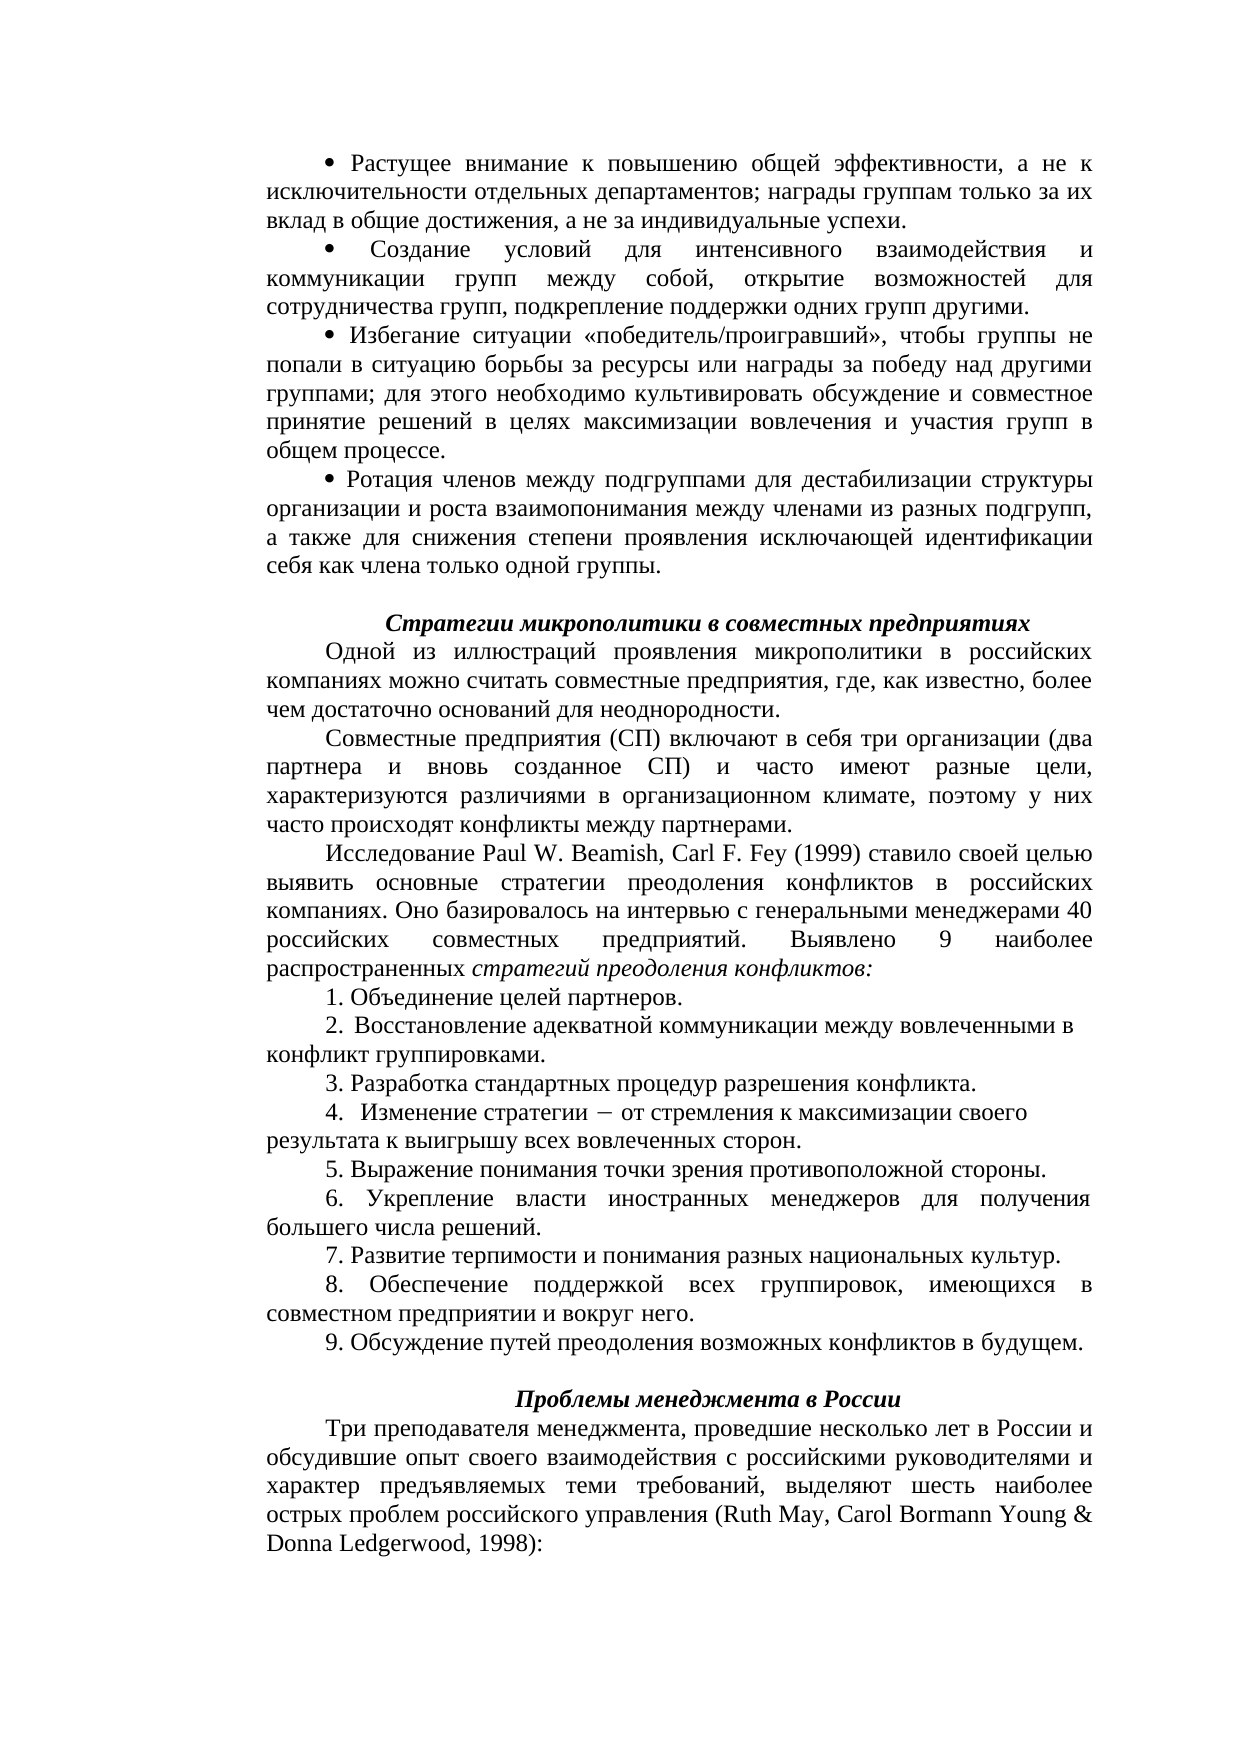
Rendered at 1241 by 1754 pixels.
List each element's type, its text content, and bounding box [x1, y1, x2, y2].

list Ротация членов между подгруппами для дестабилизации структуры организации и роста взаимопонимания между членами из разных подгрупп, а также для снижения степени проявления исключающей идентификации себя как члена только одной группы. [266, 464, 1093, 579]
list Восстановление адекватной коммуникации между вовлеченными в конфликт группировками. [266, 1010, 1093, 1068]
text Совместные предприятия (СП) включают в себя три организации (два партнера и вновь созданное СП) и часто имеют разные цели, характеризуются различиями в организационном климате, поэтому у них часто происходят конфликты между партнерами. [266, 723, 1094, 838]
list Разработка стандартных процедур разрешения конфликта. [325, 1068, 1240, 1097]
subtitle Проблемы менеджмента в России [176, 1384, 1240, 1413]
list Изменение стратегии  от стремления к максимизации своего результата к выигрышу всех вовлеченных сторон. [266, 1097, 1093, 1154]
list Обеспечение поддержкой всех группировок, имеющихся в совместном предприятии и вокруг него. [266, 1269, 1093, 1327]
list Избегание ситуации «победитель/проигравший», чтобы группы не попали в ситуацию борьбы за ресурсы или награды за победу над другими группами; для этого необходимо культивировать обсуждение и совместное принятие решений в целях максимизации вовлечения и участия групп в общем процессе. [266, 320, 1094, 464]
text Одной из иллюстраций проявления микрополитики в российских компаниях можно считать совместные предприятия, где, как известно, более чем достаточно оснований для неоднородности. [266, 636, 1093, 723]
list Растущее внимание к повышению общей эффективности, а не к исключительности отдельных департаментов; награды группам только за их вклад в общие достижения, а не за индивидуальные успехи. [266, 148, 1093, 234]
subtitle Стратегии микрополитики в совместных предприятиях [176, 608, 1240, 636]
list Объединение целей партнеров. [325, 982, 1240, 1010]
list Создание условий для интенсивного взаимодействия и коммуникации групп между собой, открытие возможностей для сотрудничества групп, подкрепление поддержки одних групп другими. [266, 234, 1093, 320]
list Обсуждение путей преодоления возможных конфликтов в будущем. [325, 1327, 1240, 1355]
text Исследование Paul W. Beamish, Carl F. Fey (1999) ставило своей целью выявить основные стратегии преодоления конфликтов в российских компаниях. Оно базировалось на интервью с генеральными менеджерами 40 российских совместных предприятий. Выявлено 9 наиболее распространенных стратегий преодоления конфликтов: [266, 838, 1093, 982]
list Укрепление власти иностранных менеджеров для получения большего числа решений. [266, 1183, 1093, 1240]
list Выражение понимания точки зрения противоположной стороны. [325, 1154, 1240, 1183]
list Развитие терпимости и понимания разных национальных культур. [325, 1240, 1240, 1269]
text Три преподавателя менеджмента, проведшие несколько лет в России и обсудившие опыт своего взаимодействия с российскими руководителями и характер предъявляемых теми требований, выделяют шесть наиболее острых проблем российского управления (Ruth May, Carol Bormann Young & Donna Ledgerwood, 1998): [266, 1413, 1094, 1557]
